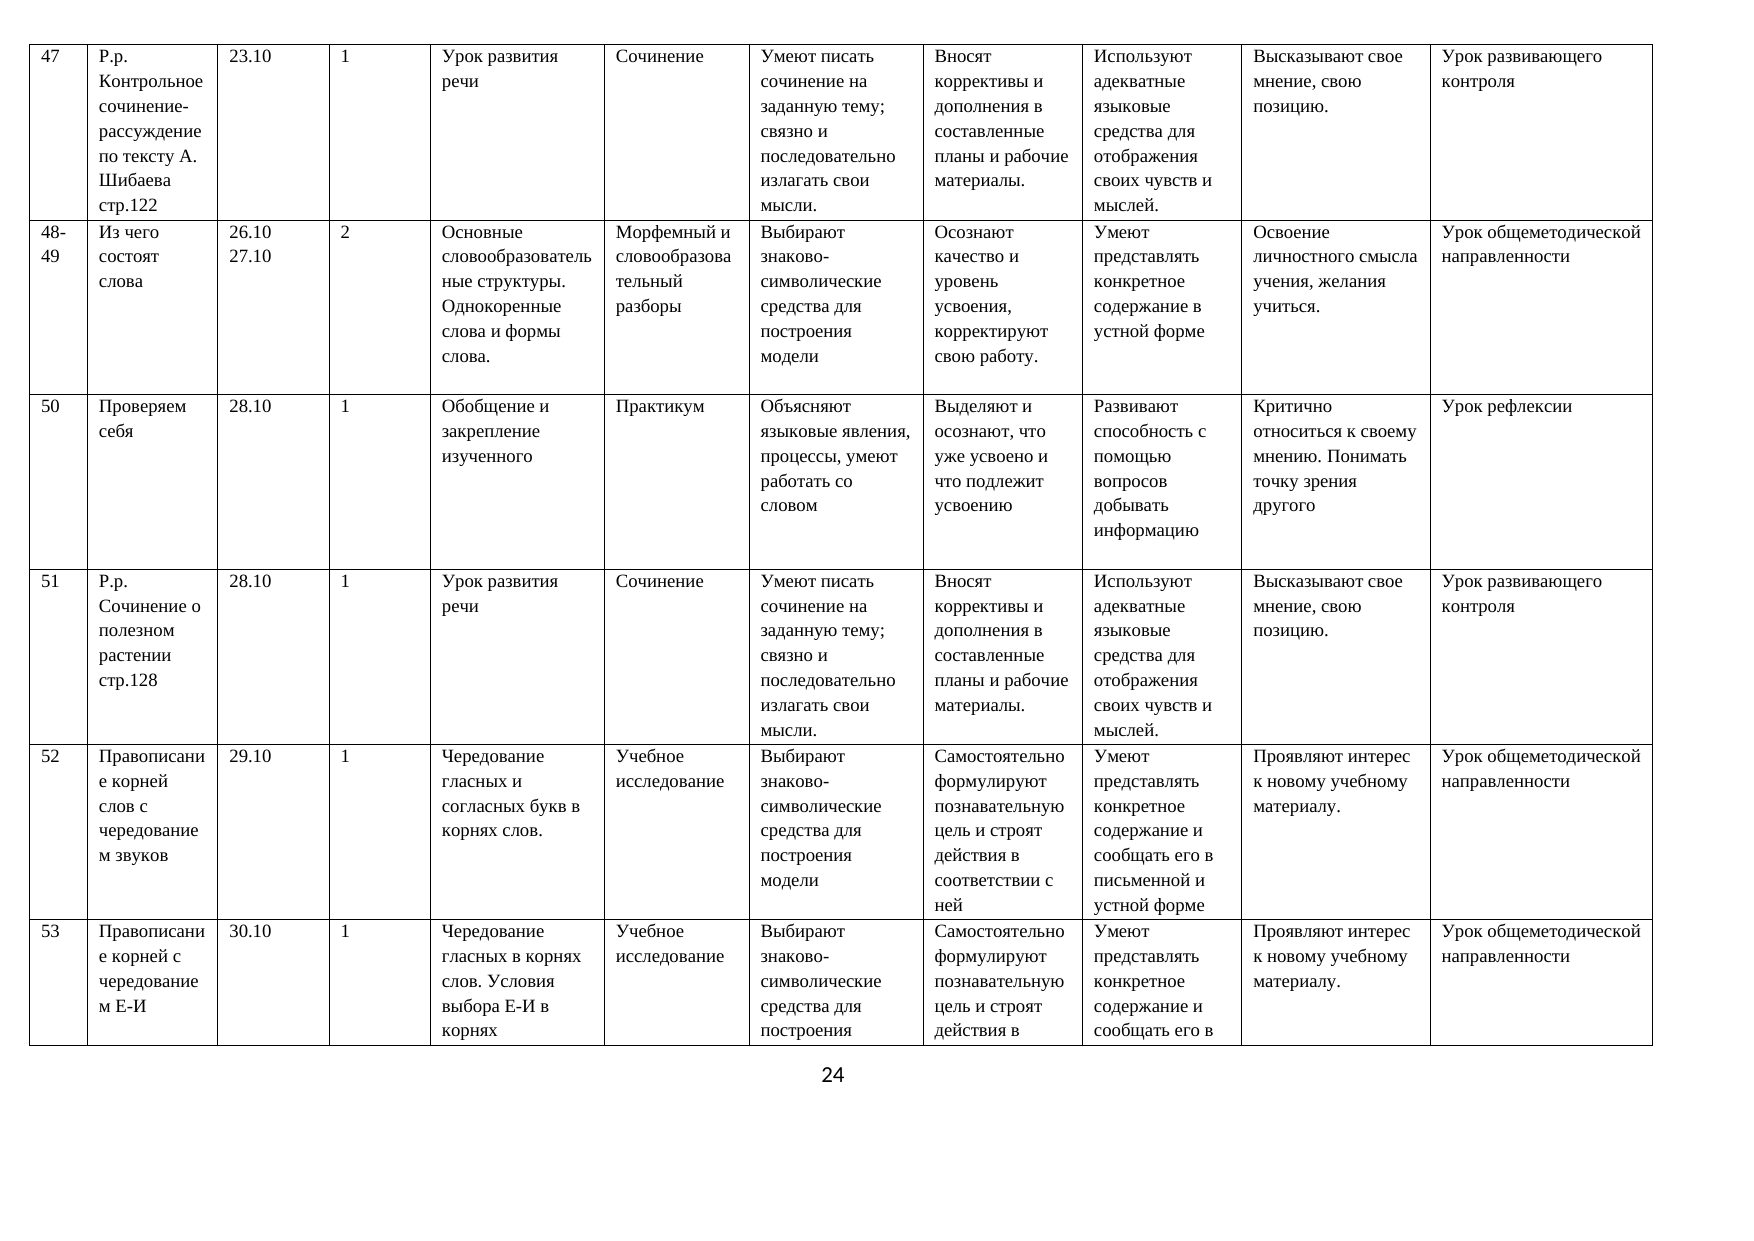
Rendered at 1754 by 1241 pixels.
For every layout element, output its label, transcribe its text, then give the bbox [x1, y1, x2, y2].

table_cell Сочинение [605, 45, 749, 219]
table_cell Вносят коррективы и дополнения в составленные планы и рабочие материалы. [924, 570, 1082, 744]
table_cell Урок общеметодической направленности [1431, 920, 1652, 1045]
table_cell Урок развивающего контроля [1431, 45, 1652, 219]
table_cell Урок развивающего контроля [1431, 570, 1652, 744]
table_cell Урок общеметодической направленности [1431, 221, 1652, 394]
table_cell 28.10 [218, 395, 329, 569]
table_cell Используют адекватные языковые средства для отображения своих чувств и мыслей. [1083, 570, 1241, 744]
table_cell Урок развития речи [431, 570, 604, 744]
table_cell 50 [30, 395, 87, 569]
table_cell 26.10 27.10 [218, 221, 329, 394]
table_cell Освоение личностного смысла учения, желания учиться. [1242, 221, 1430, 394]
table_cell Критично относиться к своему мнению. Понимать точку зрения другого [1242, 395, 1430, 569]
table_cell 53 [30, 920, 87, 1045]
table_cell 28.10 [218, 570, 329, 744]
table_cell Объясняют языковые явления, процессы, умеют работать со словом [750, 395, 923, 569]
table_cell Развивают способность с помощью вопросов добывать информацию [1083, 395, 1241, 569]
table_cell Самостоятельно формулируют познавательную цель и строят действия в соответствии с ней [924, 745, 1082, 919]
table_cell Высказывают свое мнение, свою позицию. [1242, 570, 1430, 744]
table_cell Умеют представлять конкретное содержание и сообщать его в письменной и устной форме [1083, 920, 1241, 1045]
table_cell Основные словообразовательные структуры. Однокоренные слова и формы слова. [431, 221, 604, 394]
table_cell Умеют представлять конкретное содержание и сообщать его в письменной и устной форме [1083, 745, 1241, 919]
table_cell Морфемный и словообразовательный разборы [605, 221, 749, 394]
table_cell Правописание корней слов с чередованием звуков [88, 745, 217, 919]
table_cell Учебное исследование [605, 920, 749, 1045]
table_cell 52 [30, 745, 87, 919]
table_cell 1 [330, 745, 430, 919]
table_cell 23.10 [218, 45, 329, 219]
table_cell Выделяют и осознают, что уже усвоено и что подлежит усвоению [924, 395, 1082, 569]
table_cell Учебное исследование [605, 745, 749, 919]
table_cell Проявляют интерес к новому учебному материалу. [1242, 920, 1430, 1045]
table_cell Обобщение и закрепление изученного [431, 395, 604, 569]
table_cell Самостоятельно формулируют познавательную цель и строят действия в соответствии с ней [924, 920, 1082, 1045]
table_cell Осознают качество и уровень усвоения, корректируют свою работу. [924, 221, 1082, 394]
table_cell Проявляют интерес к новому учебному материалу. [1242, 745, 1430, 919]
table_cell 29.10 [218, 745, 329, 919]
table_cell Урок развития речи [431, 45, 604, 219]
table_cell Сочинение [605, 570, 749, 744]
table_cell 2 [330, 221, 430, 394]
table_cell Высказывают свое мнение, свою позицию. [1242, 45, 1430, 219]
table_cell 1 [330, 570, 430, 744]
table_cell 48-49 [30, 221, 87, 394]
table_cell Р.р. Контрольное сочинение-рассуждение по тексту А. Шибаева стр.122 [88, 45, 217, 219]
table_cell Умеют писать сочинение на заданную тему; связно и последовательно излагать свои мысли. [750, 45, 923, 219]
table_cell 51 [30, 570, 87, 744]
table_cell Р.р. Сочинение о полезном растении стр.128 [88, 570, 217, 744]
table_cell Урок общеметодической направленности [1431, 745, 1652, 919]
table_cell Из чего состоят слова [88, 221, 217, 394]
table_cell Выбирают знаково-символические средства для построения модели [750, 920, 923, 1045]
table_cell 1 [330, 45, 430, 219]
table_cell 1 [330, 395, 430, 569]
table_cell Выбирают знаково-символические средства для построения модели [750, 745, 923, 919]
table_cell 30.10 [218, 920, 329, 1045]
table_cell 1 [330, 920, 430, 1045]
table_cell Чередование гласных и согласных букв в корнях слов. [431, 745, 604, 919]
table_cell Проверяем себя [88, 395, 217, 569]
table_cell Правописание корней с чередованием Е-И [88, 920, 217, 1045]
table_cell Умеют представлять конкретное содержание в устной форме [1083, 221, 1241, 394]
table_cell Вносят коррективы и дополнения в составленные планы и рабочие материалы. [924, 45, 1082, 219]
table_cell Урок рефлексии [1431, 395, 1652, 569]
table_cell Используют адекватные языковые средства для отображения своих чувств и мыслей. [1083, 45, 1241, 219]
table_cell Практикум [605, 395, 749, 569]
table_cell Выбирают знаково-символические средства для построения модели [750, 221, 923, 394]
table_cell 47 [30, 45, 87, 219]
table_cell Чередование гласных в корнях слов. Условия выбора Е-И в корнях [431, 920, 604, 1045]
table_cell Умеют писать сочинение на заданную тему; связно и последовательно излагать свои мысли. [750, 570, 923, 744]
